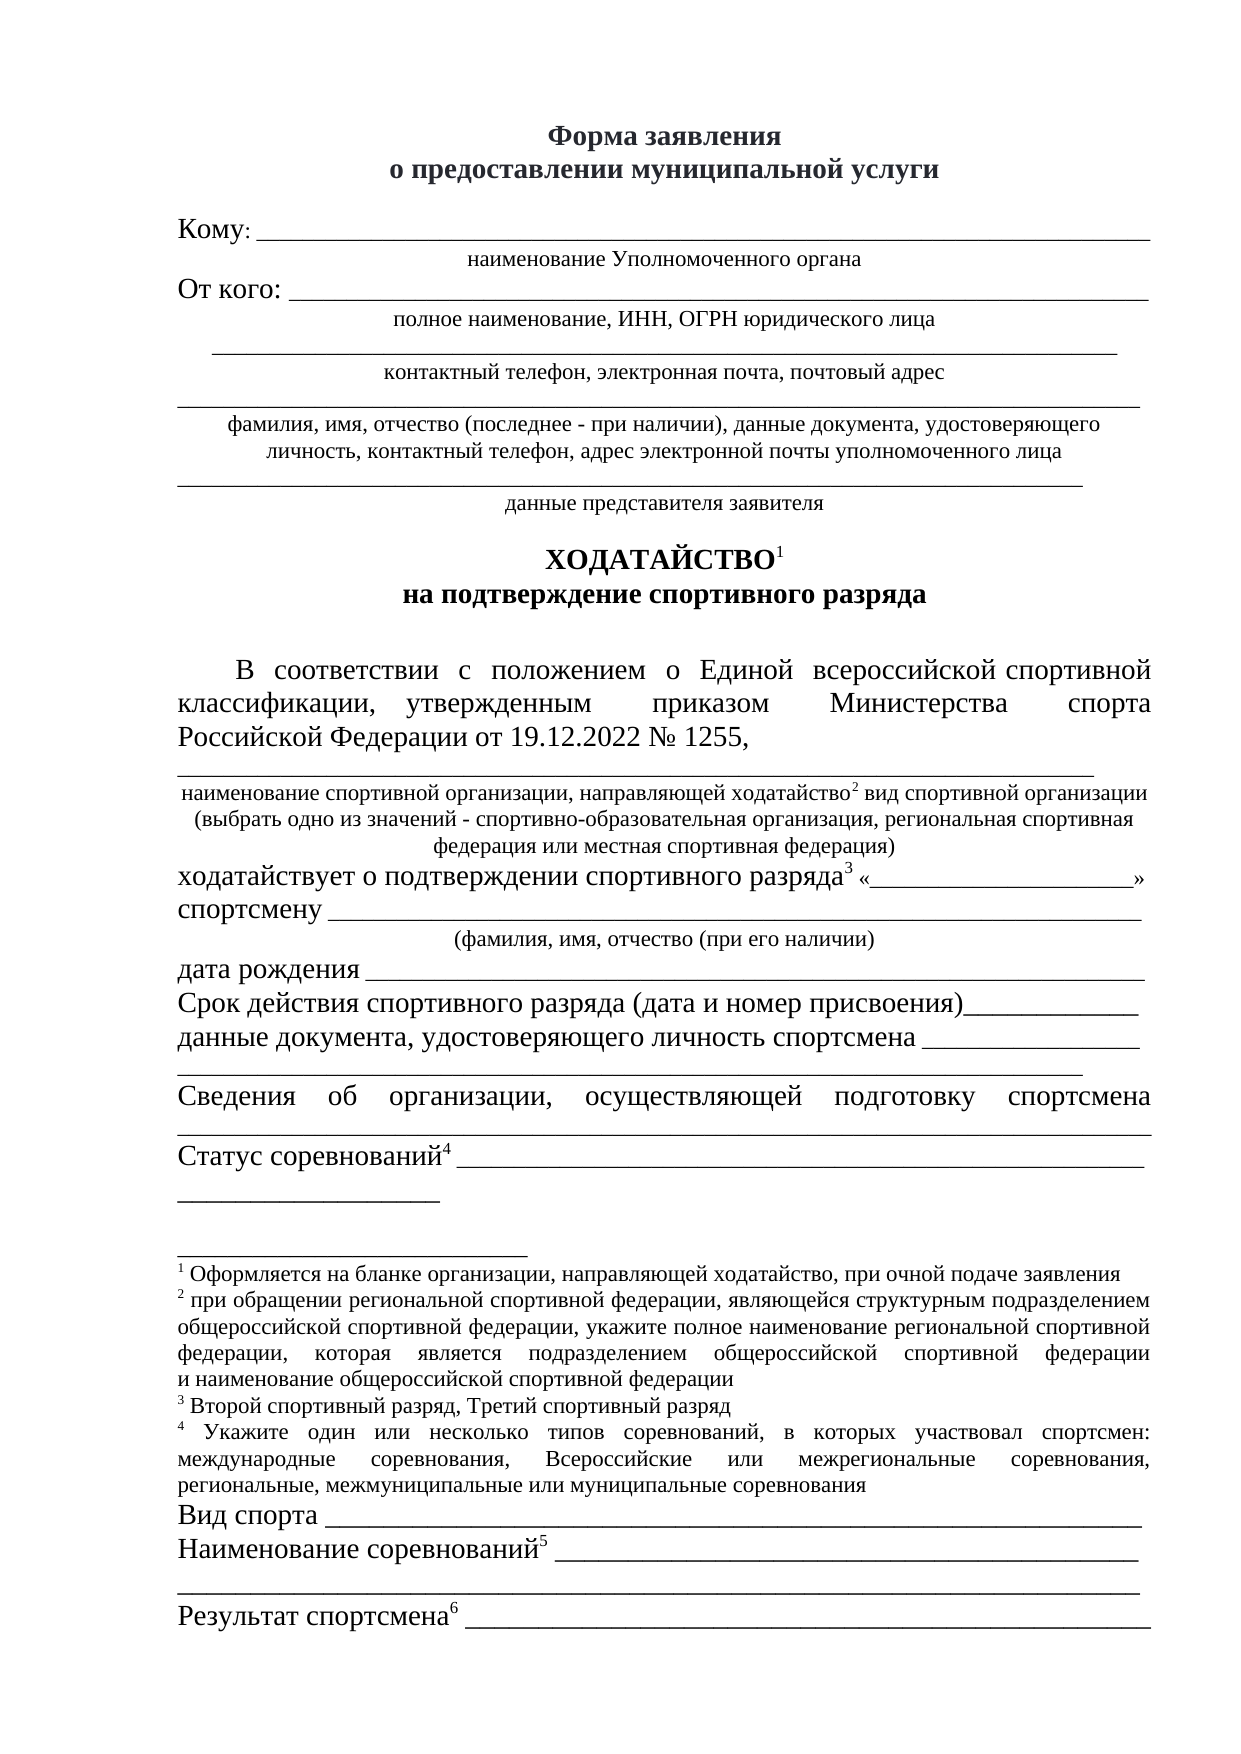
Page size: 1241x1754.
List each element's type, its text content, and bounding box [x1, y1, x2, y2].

text ходатайствует о подтверждении спортивного разряда3 «_______________________» [177, 858, 1152, 892]
text __________________ [177, 1172, 1152, 1206]
text Статус соревнований4 ____________________________________________________________ [177, 1138, 1152, 1172]
text ________________________________________________________________________________ [177, 753, 1152, 779]
text дата рождения ____________________________________________________________________ [177, 952, 1152, 985]
text В соответствии с положением о Единой всероссийской спортивной классификации, утвержденным приказом Министерства спорта Российской Федерации от 19.12.2022 № 1255, [177, 652, 1152, 753]
text Наименование соревнований5 ________________________________________ [177, 1531, 1152, 1564]
text 4 Укажите один или несколько типов соревнований, в которых участвовал спортсмен: международные соревнования, Всероссийские или межрегиональные соревнования, региональные, межмуниципальные или муниципальные соревнования [177, 1418, 1152, 1497]
text спортсмену _______________________________________________________________________ [177, 892, 1152, 925]
text _______________________________________________________________________________ [177, 331, 1152, 358]
text фамилия, имя, отчество (последнее - при наличии), данные документа, удостоверяющего личность, контактный телефон, адрес электронной почты уполномоченного лица [177, 410, 1152, 463]
text данные документа, удостоверяющего личность спортсмена ___________________ [177, 1019, 1152, 1052]
text наименование Уполномоченного органа [177, 245, 1152, 271]
text _______________________________________________________________________________ [177, 463, 1152, 489]
text _______________________________________________________________________________ [177, 1052, 1152, 1078]
text 2 при обращении региональной спортивной федерации, являющейся структурным подразделением общероссийской спортивной федерации, укажите полное наименование региональной спортивной федерации, которая является подразделением общероссийской спортивной федерации и наименование общероссийской спортивной федерации [177, 1286, 1152, 1392]
subtitle ХОДАТАЙСТВО1 на подтверждение спортивного разряда [177, 542, 1152, 609]
text полное наименование, ИНН, ОГРН юридического лица [177, 305, 1152, 331]
text данные представителя заявителя [177, 489, 1152, 516]
text Результат спортсмена6 _______________________________________________ [177, 1598, 1152, 1631]
text __________________________________________________________________ [177, 1564, 1152, 1598]
text Вид спорта ________________________________________________________ [177, 1497, 1152, 1531]
text ____________________________________________________________________________________ [177, 384, 1152, 410]
text (фамилия, имя, отчество (при его наличии) [177, 925, 1152, 952]
text 3 Второй спортивный разряд, Третий спортивный разряд [177, 1392, 1152, 1418]
text Кому: ______________________________________________________________________________ [177, 212, 1152, 245]
text наименование спортивной организации, направляющей ходатайство2 вид спортивной организации (выбрать одно из значений - спортивно-образовательная организация, региональная спортивная федерация или местная спортивная федерация) [177, 779, 1152, 858]
text контактный телефон, электронная почта, почтовый адрес [177, 358, 1152, 384]
subtitle Форма заявления о предоставлении муниципальной услуги [177, 118, 1152, 185]
text ____________________________ [177, 1231, 1152, 1260]
text От кого: ___________________________________________________________________________ [177, 271, 1152, 305]
text 1 Оформляется на бланке организации, направляющей ходатайство, при очной подаче заявления [177, 1260, 1152, 1286]
text Срок действия спортивного разряда (дата и номер присвоения)____________ [177, 985, 1152, 1019]
text Сведения об организации, осуществляющей подготовку спортсмена _____________________________________________________________________________________ [177, 1078, 1152, 1135]
